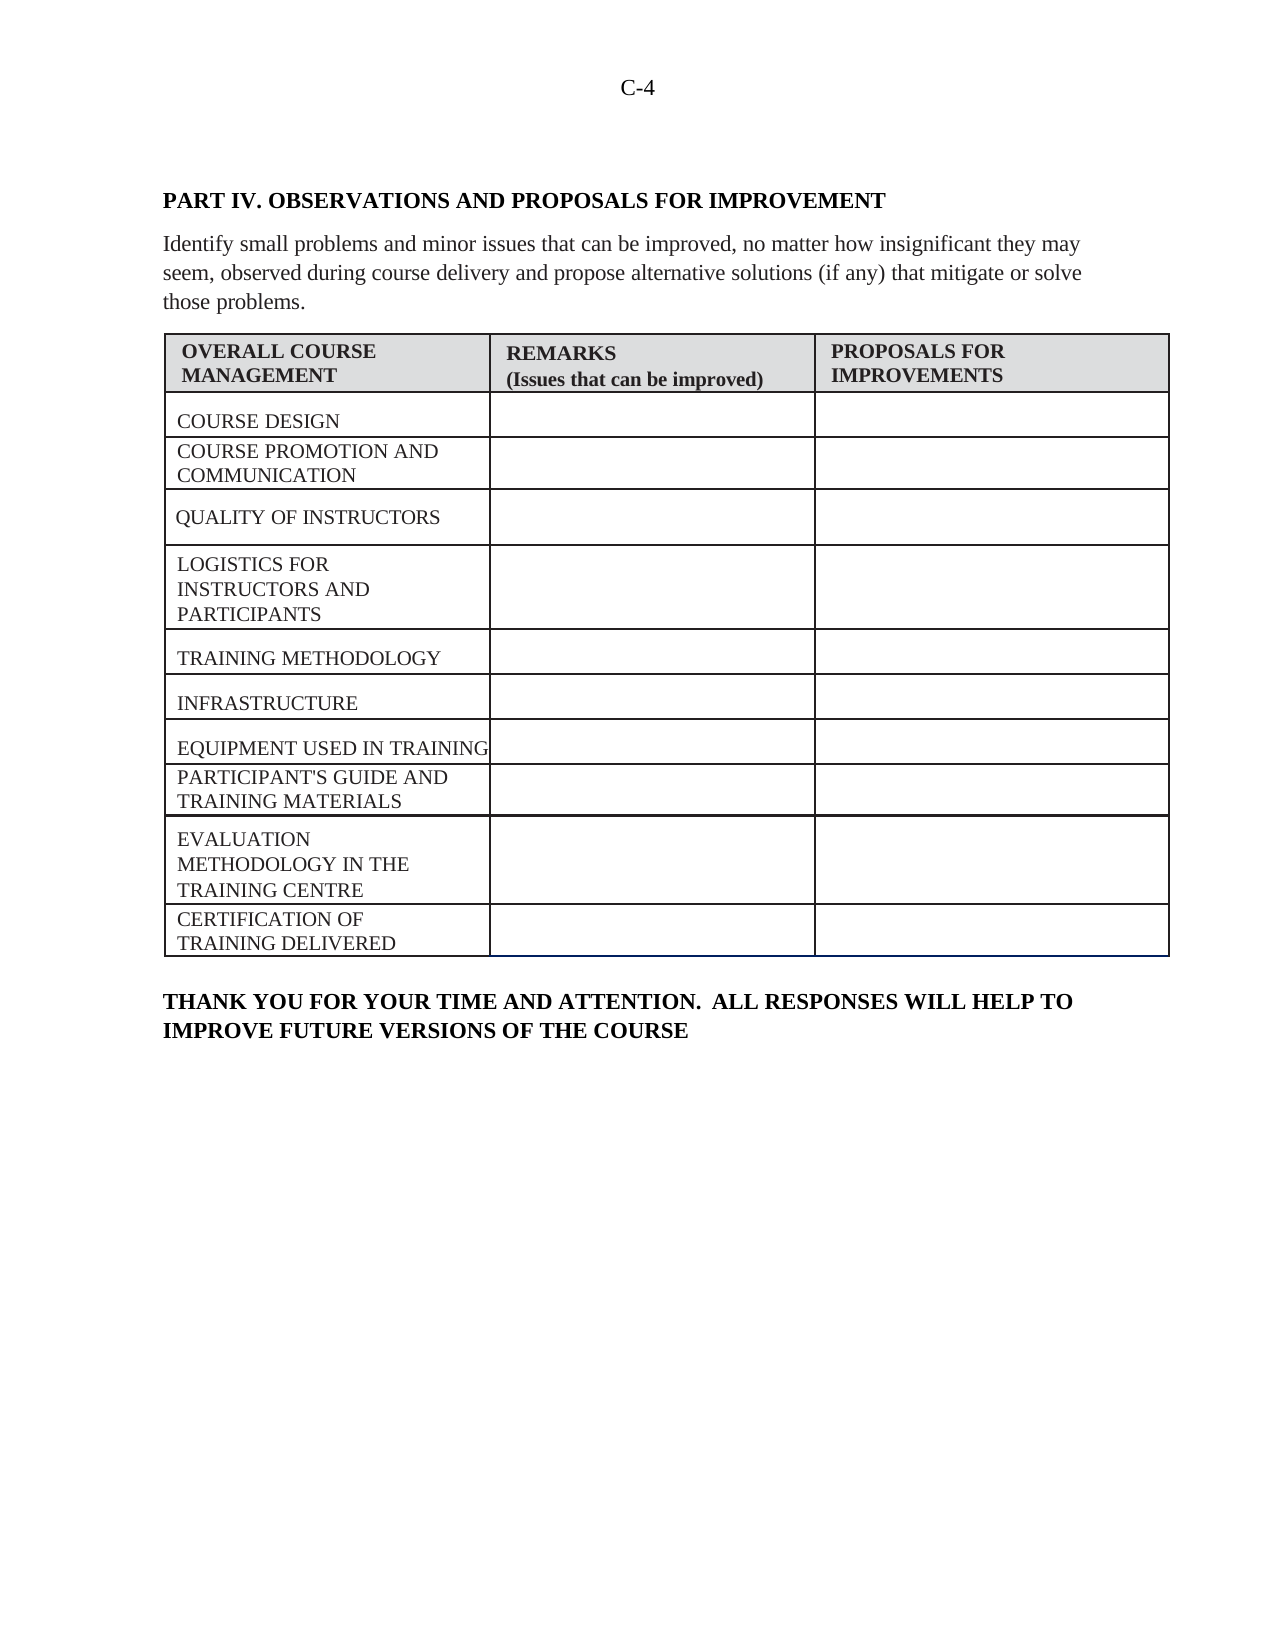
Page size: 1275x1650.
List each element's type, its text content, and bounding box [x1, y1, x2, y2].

table_header PROPOSALS FOR IMPROVEMENTS [816, 335, 1168, 391]
table_cell LOGISTICS FOR INSTRUCTORS AND PARTICIPANTS [166, 546, 489, 628]
table_header REMARKS (Issues that can be improved) [491, 335, 814, 391]
table_cell INFRASTRUCTURE [166, 675, 489, 718]
table_cell [491, 393, 814, 436]
table_cell COURSE DESIGN [166, 393, 489, 436]
text PART IV. OBSERVATIONS AND PROPOSALS FOR IMPROVEMENT [163, 187, 1125, 214]
table_cell QUALITY OF INSTRUCTORS [166, 490, 489, 544]
table_cell EQUIPMENT USED IN TRAINING [166, 720, 489, 763]
text THANK YOU FOR YOUR TIME AND ATTENTION. ALL RESPONSES WILL HELP TO IMPROVE FUTURE VERSIONS OF THE COURSE [163, 988, 1127, 1043]
table_cell [491, 817, 814, 903]
table_cell [491, 546, 814, 628]
table_cell [491, 490, 814, 544]
table_cell [816, 675, 1168, 718]
table_cell [491, 438, 814, 487]
table_cell [491, 905, 814, 954]
table_cell [816, 393, 1168, 436]
table_cell [816, 905, 1168, 954]
table_cell [491, 765, 814, 813]
table_cell [816, 546, 1168, 628]
table_cell [491, 630, 814, 673]
text Identify small problems and minor issues that can be improved, no matter how insignificant they may seem, observed during course delivery and propose alternative solutions (if any) that mitigate or solve those problems. [163, 230, 1095, 314]
table_cell [491, 675, 814, 718]
table_cell CERTIFICATION OF TRAINING DELIVERED [166, 905, 489, 954]
table_cell [816, 630, 1168, 673]
table_cell [816, 817, 1168, 903]
table_cell [816, 765, 1168, 813]
table_header OVERALL COURSE MANAGEMENT [166, 335, 489, 391]
table_cell EVALUATION METHODOLOGY IN THE TRAINING CENTRE [166, 817, 489, 903]
table_cell [491, 720, 814, 763]
table_cell PARTICIPANT'S GUIDE AND TRAINING MATERIALS [166, 765, 489, 813]
table_cell [816, 720, 1168, 763]
table_cell TRAINING METHODOLOGY [166, 630, 489, 673]
table_cell [816, 490, 1168, 544]
table_cell [816, 438, 1168, 487]
table_cell COURSE PROMOTION AND COMMUNICATION [166, 438, 489, 487]
